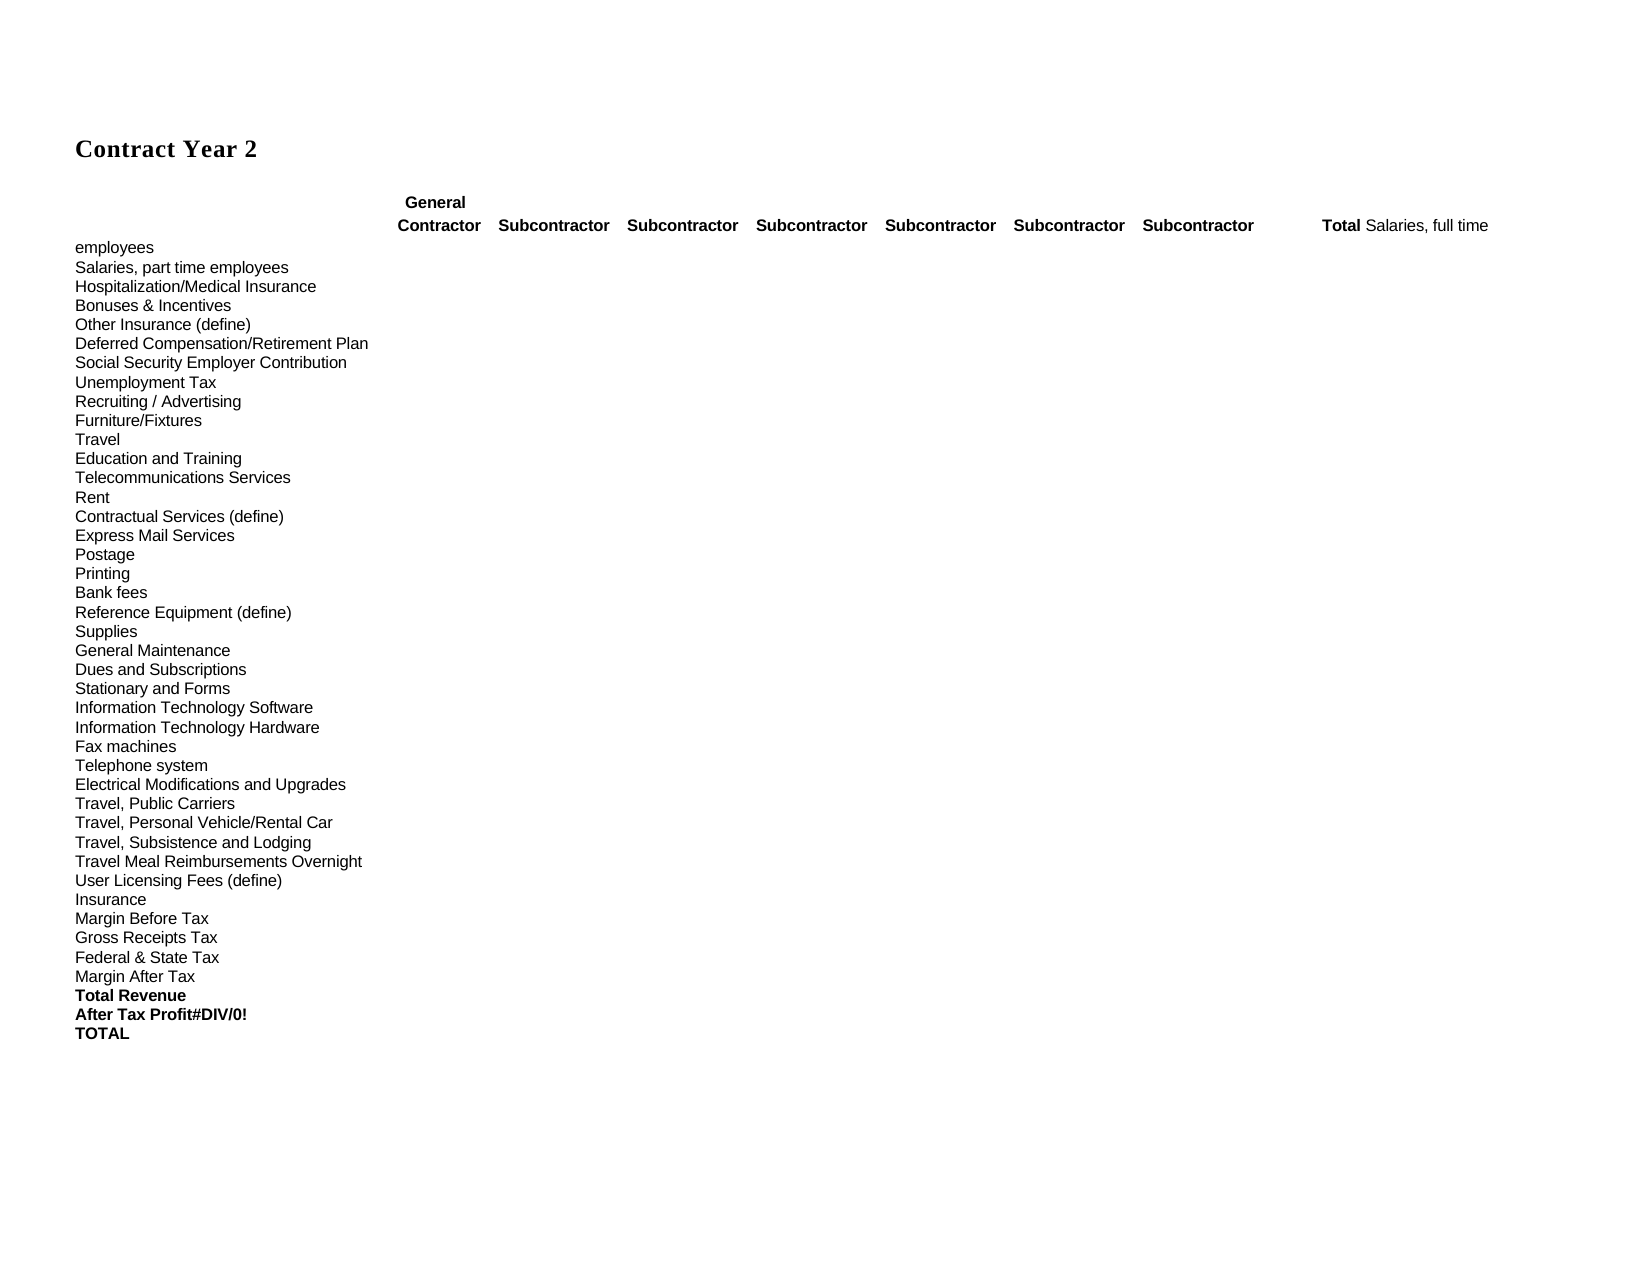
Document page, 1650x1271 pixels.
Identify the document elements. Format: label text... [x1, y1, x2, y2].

text Telecommunications Services [75, 468, 1527, 487]
text Rent [75, 487, 1527, 507]
text General Maintenance [75, 641, 1527, 660]
text Travel, Subsistence and Lodging [75, 832, 1527, 852]
text Reference Equipment (define) [75, 602, 1527, 622]
text Furniture/Fixtures Travel [75, 411, 1527, 449]
text Other Insurance (define) [75, 315, 1527, 334]
text Recruiting / Advertising [75, 392, 1527, 411]
text Travel, Personal Vehicle/Rental Car [75, 813, 1527, 832]
text Total Revenue [75, 986, 1527, 1005]
text Contractual Services (define) [75, 507, 1527, 526]
text Stationary and Forms Information Technology Software [75, 679, 1527, 717]
text General [405, 193, 1527, 212]
text Federal & State Tax [75, 947, 1527, 967]
text Social Security Employer Contribution [75, 353, 1527, 372]
text Postage [75, 545, 1527, 564]
text Telephone system [75, 756, 1527, 775]
text Electrical Modifications and Upgrades [75, 775, 1527, 794]
text Education and Training [75, 449, 1527, 468]
text Information Technology Hardware Fax machines [75, 717, 1527, 756]
text Unemployment Tax [75, 372, 1527, 392]
text Margin Before Tax [75, 909, 1527, 928]
text Contractor Subcontractor Subcontractor Subcontractor Subcontractor Subcontractor Subcontractor Total Salaries, full time employees [75, 212, 1497, 257]
text Deferred Compensation/Retirement Plan [75, 334, 1527, 353]
text Express Mail Services [75, 526, 1527, 545]
text Printing [75, 564, 1527, 583]
text Supplies [75, 622, 1527, 641]
text Margin After Tax [75, 967, 1527, 986]
text User Licensing Fees (define) Insurance [75, 871, 1527, 909]
text Hospitalization/Medical Insurance [75, 277, 1527, 296]
text Travel Meal Reimbursements Overnight [75, 852, 1527, 871]
text Salaries, part time employees [75, 257, 1527, 277]
text After Tax Profit#DIV/0! TOTAL [75, 1005, 1527, 1043]
text Contract Year 2 [75, 134, 1527, 163]
text Gross Receipts Tax [75, 928, 1527, 947]
text Bonuses & Incentives [75, 296, 1527, 315]
text Bank fees [75, 583, 1527, 602]
text Travel, Public Carriers [75, 794, 1527, 813]
text Dues and Subscriptions [75, 660, 1527, 679]
